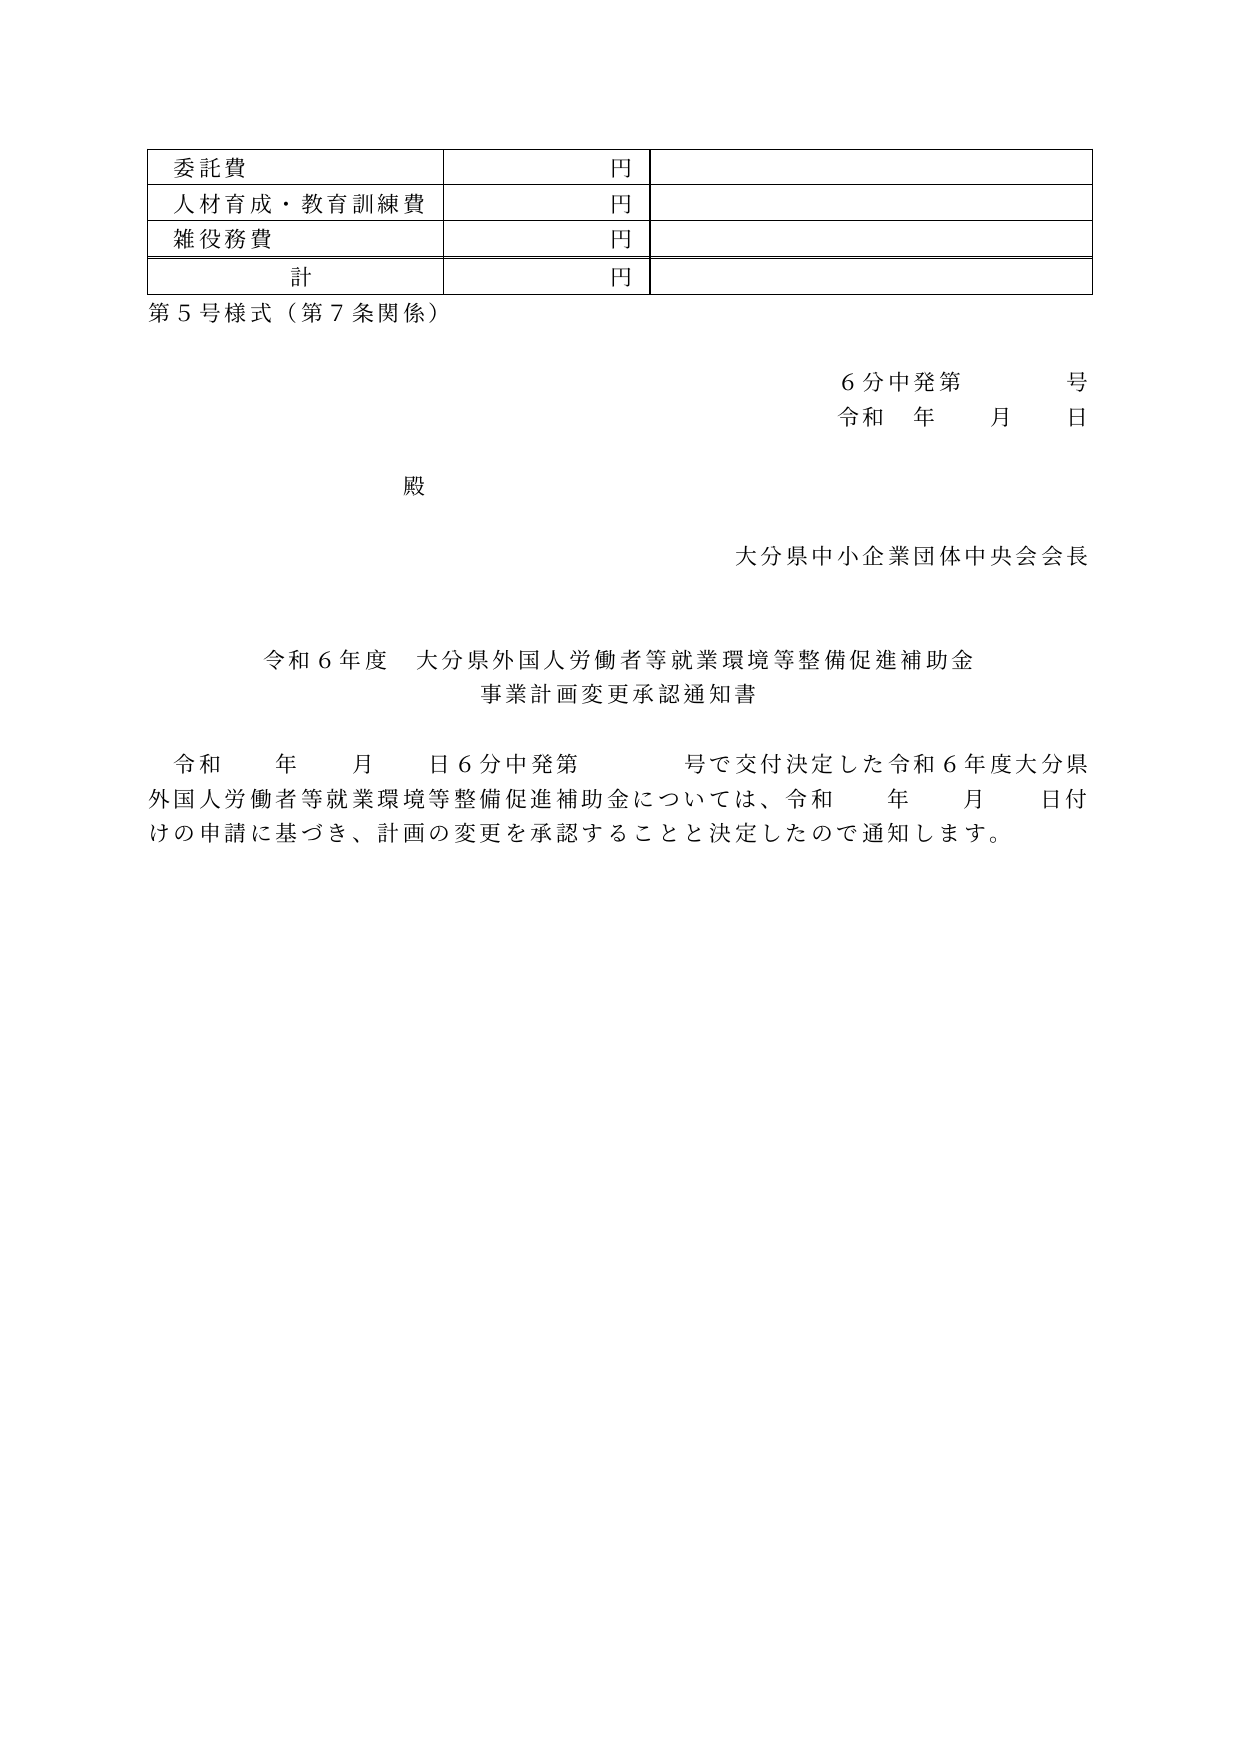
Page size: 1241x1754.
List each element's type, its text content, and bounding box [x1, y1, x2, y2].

table_cell 円 [444, 185, 649, 220]
table_cell 雑役務費 [148, 221, 443, 256]
text 殿 [148, 468, 1092, 503]
text 令和６年度 大分県外国人労働者等就業環境等整備促進補助金 [148, 641, 1092, 676]
table_cell [651, 259, 1092, 293]
table_cell 委託費 [148, 150, 443, 184]
table_cell [651, 185, 1092, 220]
text 令和 年 月 日 [148, 399, 1092, 433]
table_cell 人材育成・教育訓練費 [148, 185, 443, 220]
table_cell 円 [444, 259, 649, 293]
text 令和 年 月 日６分中発第 号で交付決定した令和６年度大分県外国人労働者等就業環境等整備促進補助金については、令和 年 月 日付けの申請に基づき、計画の変更を承認することと決定したので通知します。 [148, 746, 1092, 849]
table_cell 計 [148, 259, 443, 293]
text 大分県中小企業団体中央会会長 [148, 537, 1092, 572]
table_cell 円 [444, 221, 649, 256]
text 事業計画変更承認通知書 [148, 676, 1092, 711]
table_cell [651, 221, 1092, 256]
text ６分中発第 号 [148, 364, 1092, 399]
table_cell [651, 150, 1092, 184]
text 第５号様式（第７条関係） [148, 295, 1092, 329]
table_cell 円 [444, 150, 649, 184]
